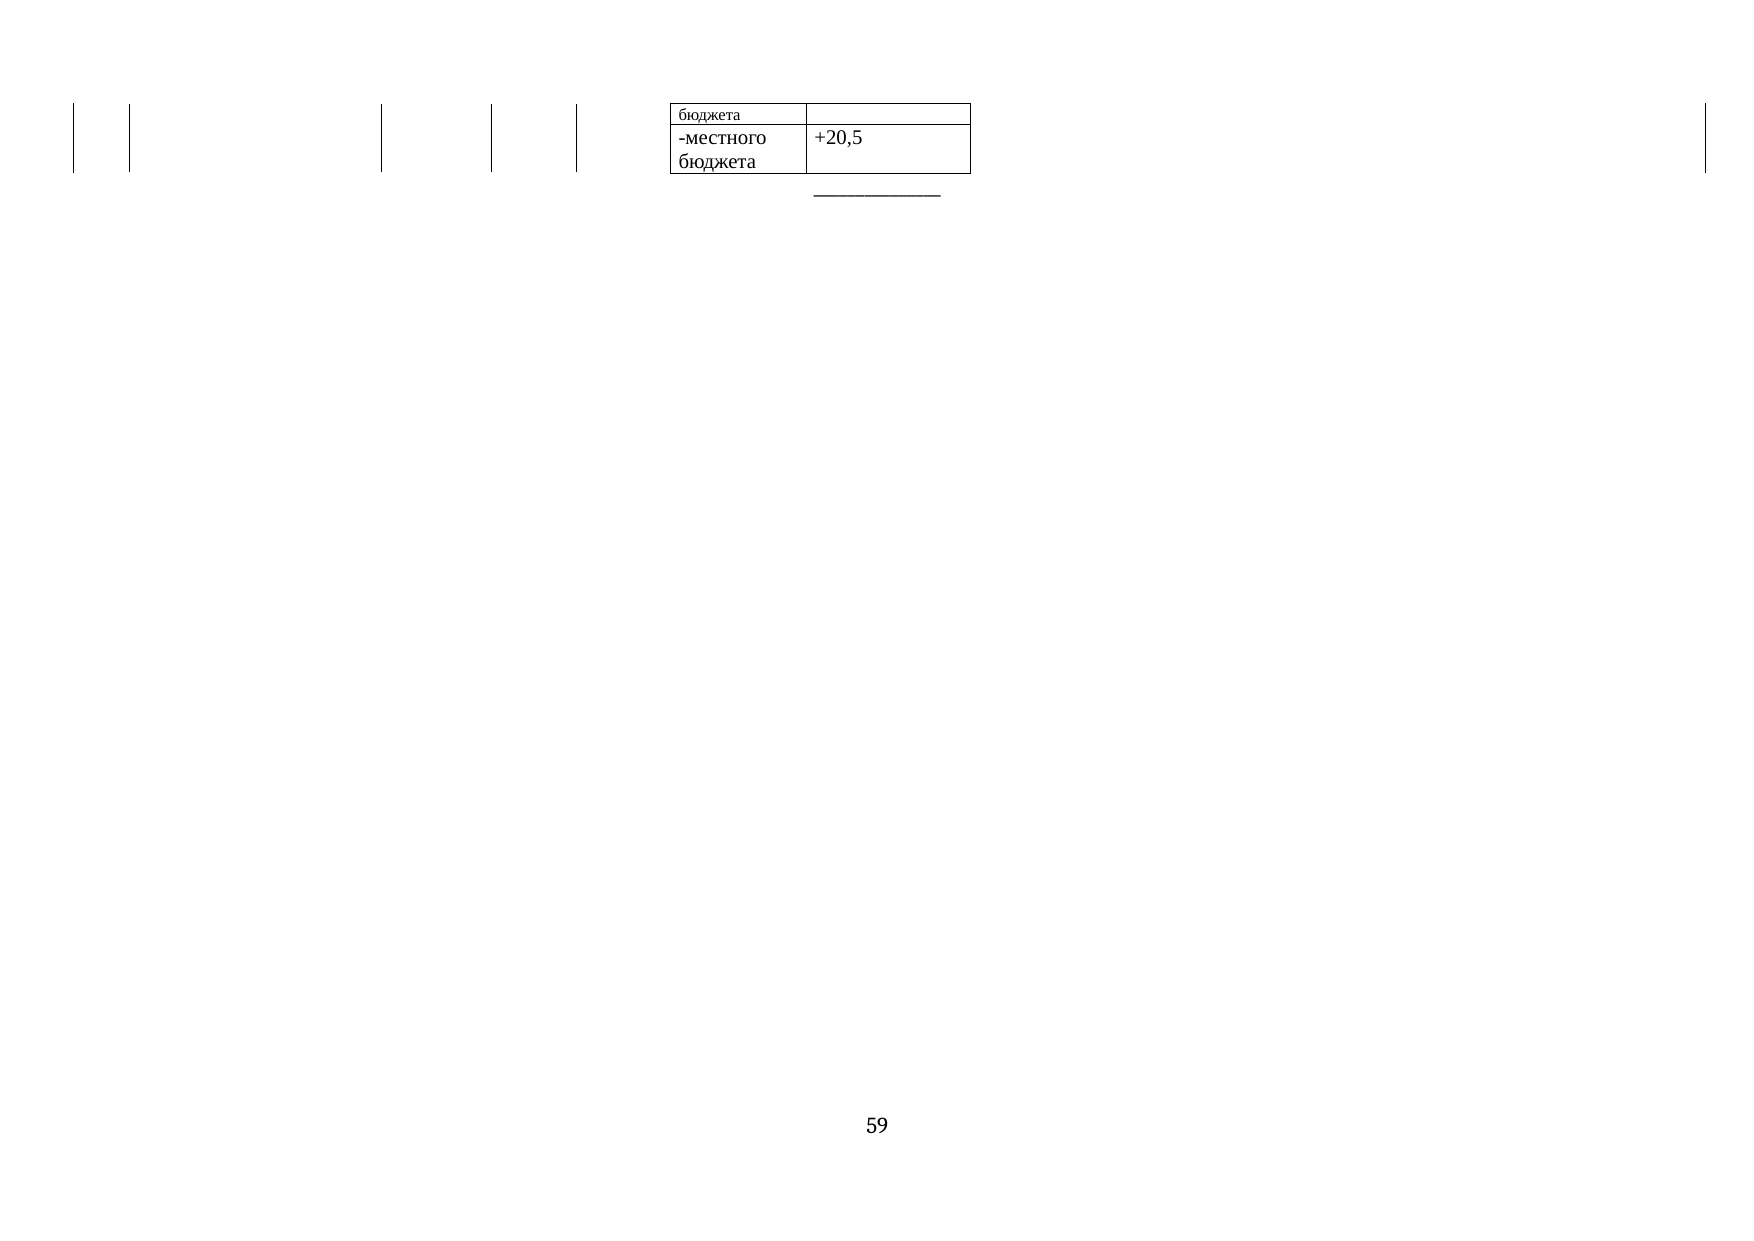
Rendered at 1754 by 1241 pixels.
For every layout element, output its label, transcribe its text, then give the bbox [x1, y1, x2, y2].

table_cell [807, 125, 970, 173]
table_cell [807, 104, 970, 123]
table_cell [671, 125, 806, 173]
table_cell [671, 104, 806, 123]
text _______________ [89, 174, 1665, 200]
